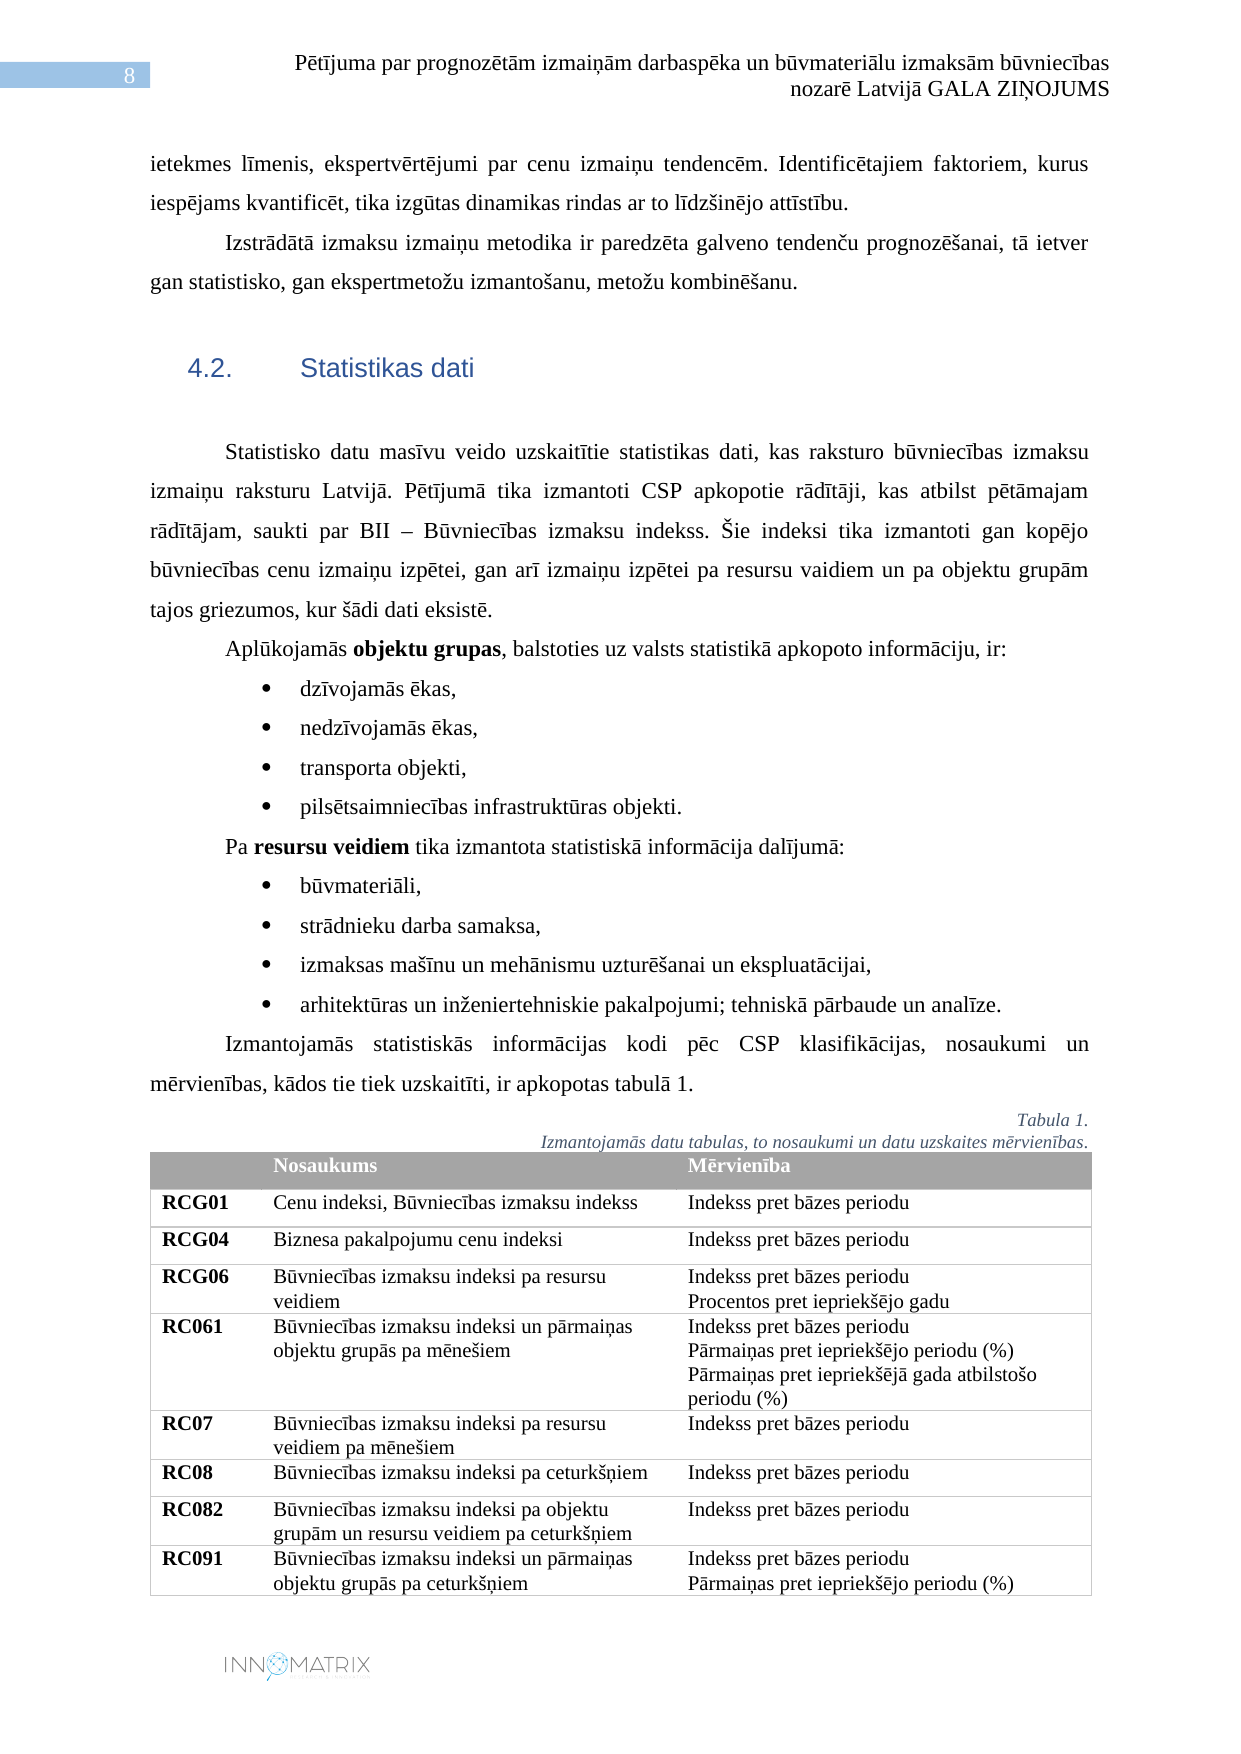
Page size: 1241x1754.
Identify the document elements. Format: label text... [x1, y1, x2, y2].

table_cell Būvniecības izmaksu indeksi un pārmaiņas objektu grupās pa mēnešiem [262, 1314, 676, 1410]
table_cell RC091 [151, 1546, 262, 1594]
table_cell Indekss pret bāzes periodu [676, 1497, 1091, 1545]
list būvmateriāli, [262, 872, 1090, 898]
table_cell RC07 [151, 1411, 262, 1459]
table_cell Biznesa pakalpojumu cenu indeksi [262, 1228, 676, 1263]
table_cell Indekss pret bāzes periodu [676, 1460, 1091, 1496]
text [150, 150, 1090, 216]
table_cell Indekss pret bāzes periodu Procentos pret iepriekšējo gadu [676, 1265, 1091, 1313]
table_cell Būvniecības izmaksu indeksi pa ceturkšņiem [262, 1460, 676, 1496]
table_cell Indekss pret bāzes periodu [676, 1411, 1091, 1459]
text Izmantojamās datu tabulas, to nosaukumi un datu uzskaites mērvienības. [150, 1131, 1090, 1152]
table_cell Cenu indeksi, Būvniecības izmaksu indekss [262, 1190, 676, 1226]
table_cell Indekss pret bāzes periodu [676, 1228, 1091, 1263]
table_cell Būvniecības izmaksu indeksi pa resursu veidiem [262, 1265, 676, 1313]
text Izstrādātā izmaksu izmaiņu metodika ir paredzēta galveno tendenču prognozēšanai, tā ietver gan statistisko, gan ekspertmetožu izmantošanu, metožu kombinēšanu. [150, 229, 1090, 295]
text Izmantojamās statistiskās informācijas kodi pēc CSP klasifikācijas, nosaukumi un mērvienības, kādos tie tiek uzskaitīti, ir apkopotas tabulā 1. [150, 1030, 1090, 1096]
text Aplūkojamās objektu grupas, balstoties uz valsts statistikā apkopoto informāciju, ir: [150, 635, 1090, 662]
table_header Nosaukums [262, 1153, 676, 1189]
text Tabula 1. [150, 1109, 1090, 1131]
list dzīvojamās ēkas, [262, 675, 1090, 701]
list strādnieku darba samaksa, [262, 912, 1090, 938]
picture [225, 1652, 370, 1681]
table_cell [676, 1546, 1091, 1594]
list pilsētsaimniecības infrastruktūras objekti. [262, 793, 1090, 819]
table_cell Būvniecības izmaksu indeksi pa resursu veidiem pa mēnešiem [262, 1411, 676, 1459]
text Statistisko datu masīvu veido uzskaitītie statistikas dati, kas raksturo būvniecības izmaksu izmaiņu raksturu Latvijā. Pētījumā tika izmantoti CSP apkopotie rādītāji, kas atbilst pētāmajam rādītājam, saukti par BII – Būvniecības izmaksu indekss. Šie indeksi tika izmantoti gan kopējo būvniecības cenu izmaiņu izpētei, gan arī izmaiņu izpētei pa resursu vaidiem un pa objektu grupām tajos griezumos, kur šādi dati eksistē. [150, 438, 1090, 622]
subtitle Statistikas dati [187, 352, 1090, 383]
table_cell RCG01 [151, 1190, 262, 1226]
text Pa resursu veidiem tika izmantota statistiskā informācija dalījumā: [150, 833, 1090, 859]
list transporta objekti, [262, 754, 1090, 780]
table_header Mērvienība [677, 1153, 1091, 1189]
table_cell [262, 1546, 676, 1594]
list arhitektūras un inženiertehniskie pakalpojumi; tehniskā pārbaude un analīze. [262, 991, 1090, 1017]
list izmaksas mašīnu un mehānismu uzturēšanai un ekspluatācijai, [262, 951, 1090, 977]
table_cell Būvniecības izmaksu indeksi pa objektu grupām un resursu veidiem pa ceturkšņiem [262, 1497, 676, 1545]
table_cell Indekss pret bāzes periodu [676, 1190, 1091, 1226]
table_cell RC082 [151, 1497, 262, 1545]
list nedzīvojamās ēkas, [262, 714, 1090, 741]
table_cell RCG06 [151, 1265, 262, 1313]
table_header [151, 1153, 261, 1189]
table_cell Indekss pret bāzes periodu Pārmaiņas pret iepriekšējo periodu (%) Pārmaiņas pret iepriekšējā gada atbilstošo periodu (%) [676, 1314, 1091, 1410]
table_cell RC08 [151, 1460, 262, 1496]
table_cell RC061 [151, 1314, 262, 1410]
table_cell RCG04 [151, 1228, 262, 1263]
